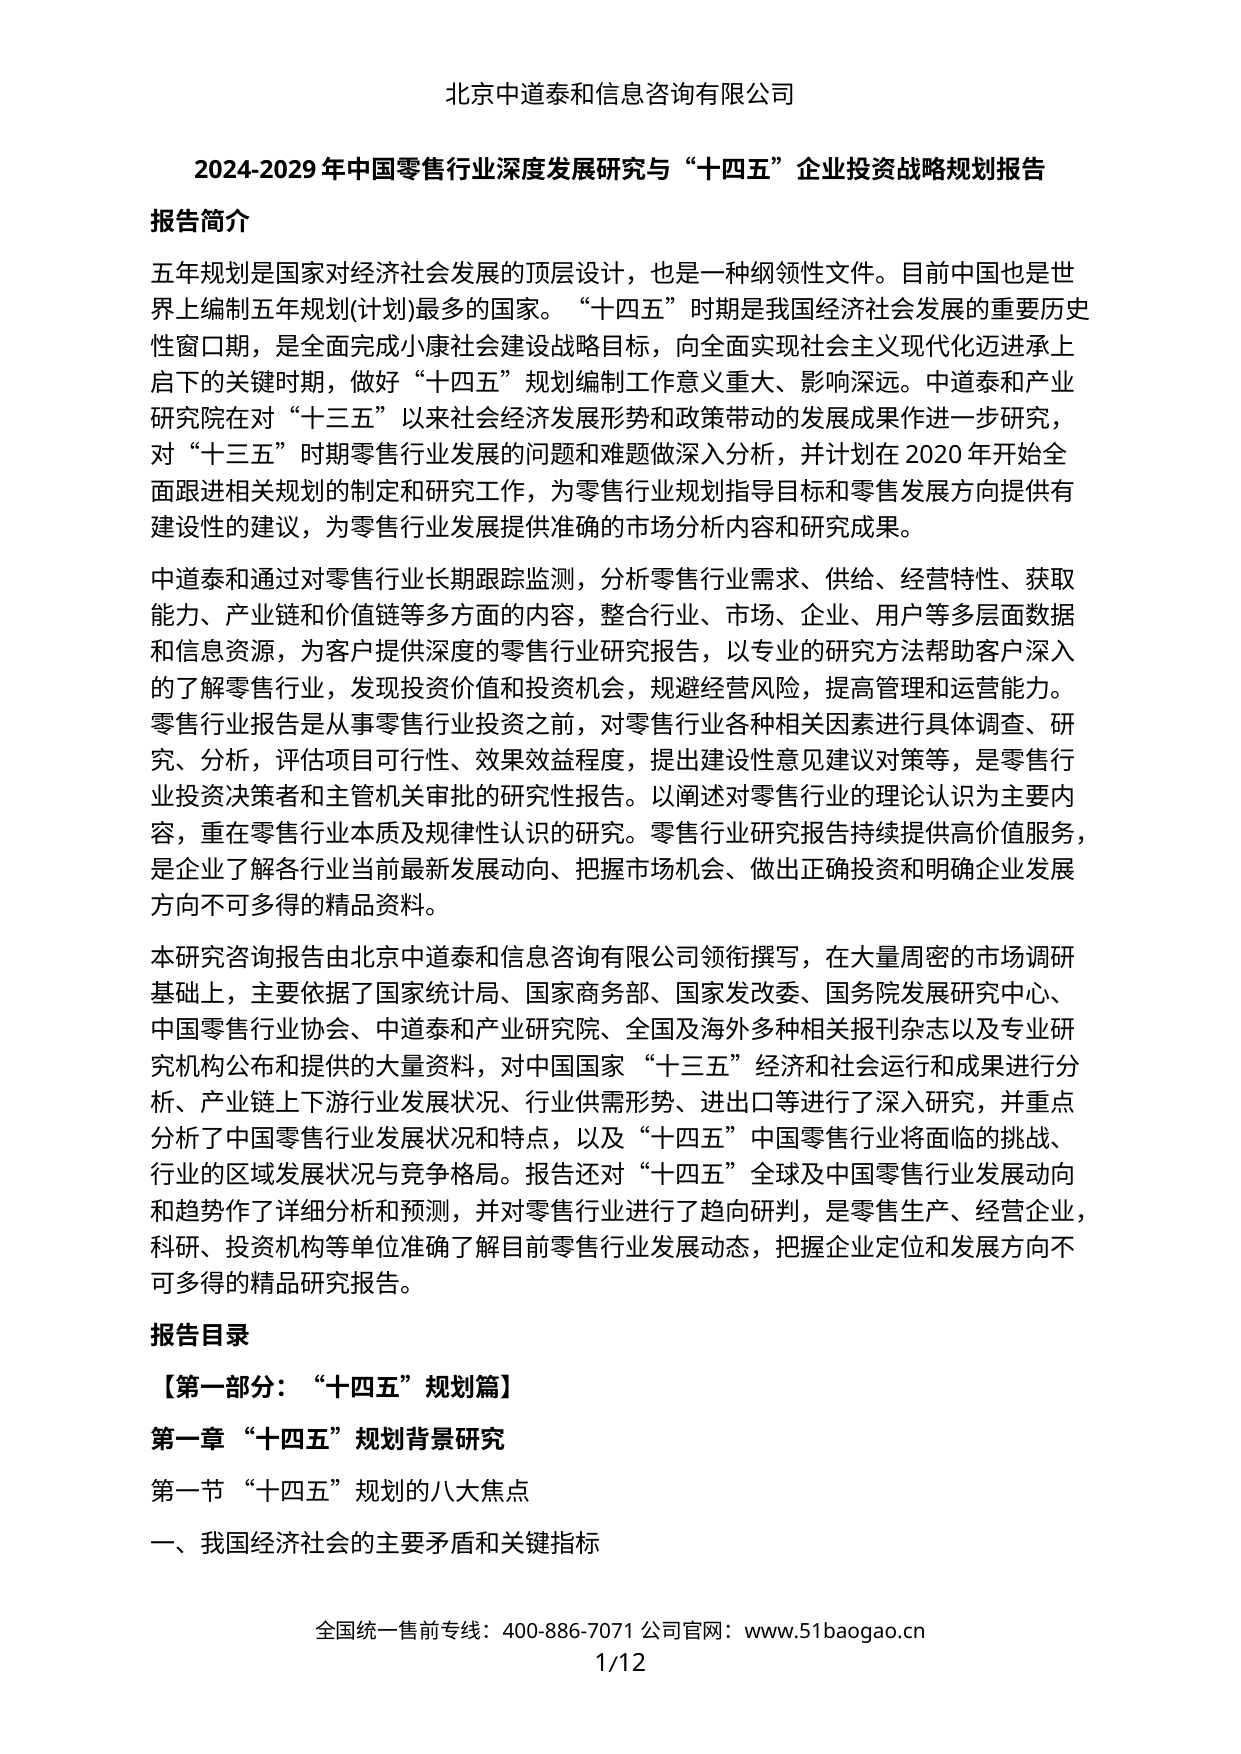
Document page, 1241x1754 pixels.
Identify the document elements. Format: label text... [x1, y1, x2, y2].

text 本研究咨询报告由北京中道泰和信息咨询有限公司领衔撰写，在大量周密的市场调研基础上，主要依据了国家统计局、国家商务部、国家发改委、国务院发展研究中心、中国零售行业协会、中道泰和产业研究院、全国及海外多种相关报刊杂志以及专业研究机构公布和提供的大量资料，对中国国家 “十三五”经济和社会运行和成果进行分析、产业链上下游行业发展状况、行业供需形势、进出口等进行了深入研究，并重点分析了中国零售行业发展状况和特点，以及“十四五”中国零售行业将面临的挑战、行业的区域发展状况与竞争格局。报告还对“十四五”全球及中国零售行业发展动向和趋势作了详细分析和预测，并对零售行业进行了趋向研判，是零售生产、经营企业，科研、投资机构等单位准确了解目前零售行业发展动态，把握企业定位和发展方向不可多得的精品研究报告。 [150, 937, 1090, 1300]
text 一、我国经济社会的主要矛盾和关键指标 [150, 1523, 1090, 1559]
text 2024-2029年中国零售行业深度发展研究与“十四五”企业投资战略规划报告 [150, 150, 1090, 186]
text 第一节 “十四五”规划的八大焦点 [150, 1471, 1090, 1507]
text 【第一部分：“十四五”规划篇】 [150, 1367, 1090, 1404]
text 报告目录 [150, 1316, 1090, 1352]
text 报告简介 [150, 202, 1090, 238]
text 中道泰和通过对零售行业长期跟踪监测，分析零售行业需求、供给、经营特性、获取能力、产业链和价值链等多方面的内容，整合行业、市场、企业、用户等多层面数据和信息资源，为客户提供深度的零售行业研究报告，以专业的研究方法帮助客户深入的了解零售行业，发现投资价值和投资机会，规避经营风险，提高管理和运营能力。零售行业报告是从事零售行业投资之前，对零售行业各种相关因素进行具体调查、研究、分析，评估项目可行性、效果效益程度，提出建设性意见建议对策等，是零售行业投资决策者和主管机关审批的研究性报告。以阐述对零售行业的理论认识为主要内容，重在零售行业本质及规律性认识的研究。零售行业研究报告持续提供高价值服务，是企业了解各行业当前最新发展动向、把握市场机会、做出正确投资和明确企业发展方向不可多得的精品资料。 [150, 559, 1090, 922]
text 第一章 “十四五”规划背景研究 [150, 1419, 1090, 1456]
text 五年规划是国家对经济社会发展的顶层设计，也是一种纲领性文件。目前中国也是世界上编制五年规划(计划)最多的国家。“十四五”时期是我国经济社会发展的重要历史性窗口期，是全面完成小康社会建设战略目标，向全面实现社会主义现代化迈进承上启下的关键时期，做好“十四五”规划编制工作意义重大、影响深远。中道泰和产业研究院在对“十三五”以来社会经济发展形势和政策带动的发展成果作进一步研究，对“十三五”时期零售行业发展的问题和难题做深入分析，并计划在2020年开始全面跟进相关规划的制定和研究工作，为零售行业规划指导目标和零售发展方向提供有建设性的建议，为零售行业发展提供准确的市场分析内容和研究成果。 [150, 254, 1090, 544]
